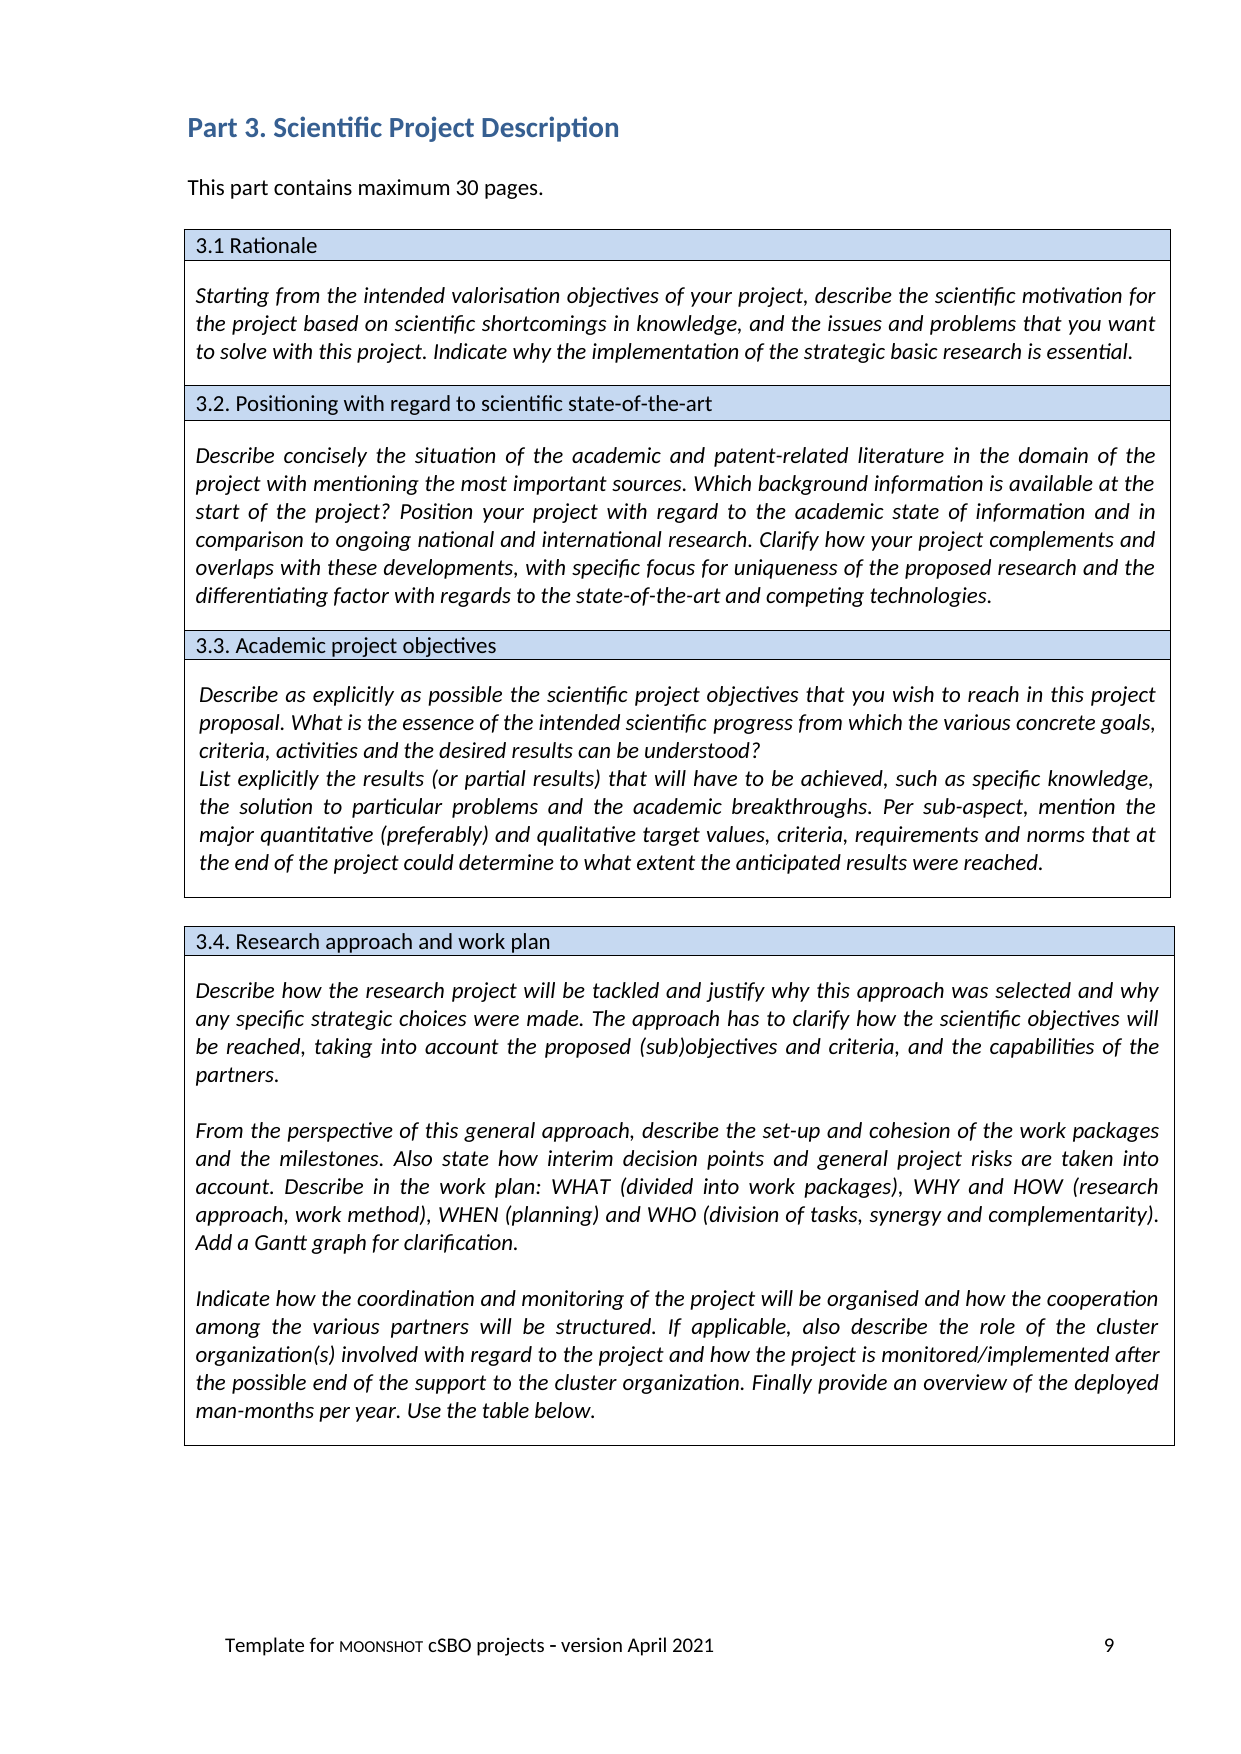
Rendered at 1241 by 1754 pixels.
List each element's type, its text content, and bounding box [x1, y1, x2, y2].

table_header 3.4. Research approach and work plan [185, 927, 1174, 955]
table_cell 3.3. Academic project objectives [185, 631, 1170, 659]
table_cell Describe concisely the situation of the academic and patent-related literature in the domain of the project with mentioning the most important sources. Which background information is available at the start of the project? Position your project with regard to the academic state of information and in comparison to ongoing national and international research. Clarify how your project complements and overlaps with these developments, with specific focus for uniqueness of the proposed research and the differentiating factor with regards to the state-of-the-art and competing technologies. [185, 421, 1170, 630]
table_cell Describe how the research project will be tackled and justify why this approach was selected and why any specific strategic choices were made. The approach has to clarify how the scientific objectives will be reached, taking into account the proposed (sub)objectives and criteria, and the capabilities of the partners. From the perspective of this general approach, describe the set-up and cohesion of the work packages and the milestones. Also state how interim decision points and general project risks are taken into account. Describe in the work plan: WHAT (divided into work packages), WHY and HOW (research approach, work method), WHEN (planning) and WHO (division of tasks, synergy and complementarity). Add a Gantt graph for clarification. Indicate how the coordination and monitoring of the project will be organised and how the cooperation among the various partners will be structured. If applicable, also describe the role of the cluster organization(s) involved with regard to the project and how the project is monitored/implemented after the possible end of the support to the cluster organization. Finally provide an overview of the deployed man-months per year. Use the table below. [185, 956, 1174, 1445]
text This part contains maximum 30 pages. [187, 173, 1152, 201]
subtitle Part 3. Scientific Project Description [187, 109, 1152, 145]
table_cell Starting from the intended valorisation objectives of your project, describe the scientific motivation for the project based on scientific shortcomings in knowledge, and the issues and problems that you want to solve with this project. Indicate why the implementation of the strategic basic research is essential. [185, 261, 1170, 385]
table_header 3.1 Rationale [185, 230, 1170, 260]
table_cell 3.2. Positioning with regard to scientific state-of-the-art [185, 386, 1170, 420]
table_cell Describe as explicitly as possible the scientific project objectives that you wish to reach in this project proposal. What is the essence of the intended scientific progress from which the various concrete goals, criteria, activities and the desired results can be understood? List explicitly the results (or partial results) that will have to be achieved, such as specific knowledge, the solution to particular problems and the academic breakthroughs. Per sub-aspect, mention the major quantitative (preferably) and qualitative target values, criteria, requirements and norms that at the end of the project could determine to what extent the anticipated results were reached. [185, 660, 1170, 897]
